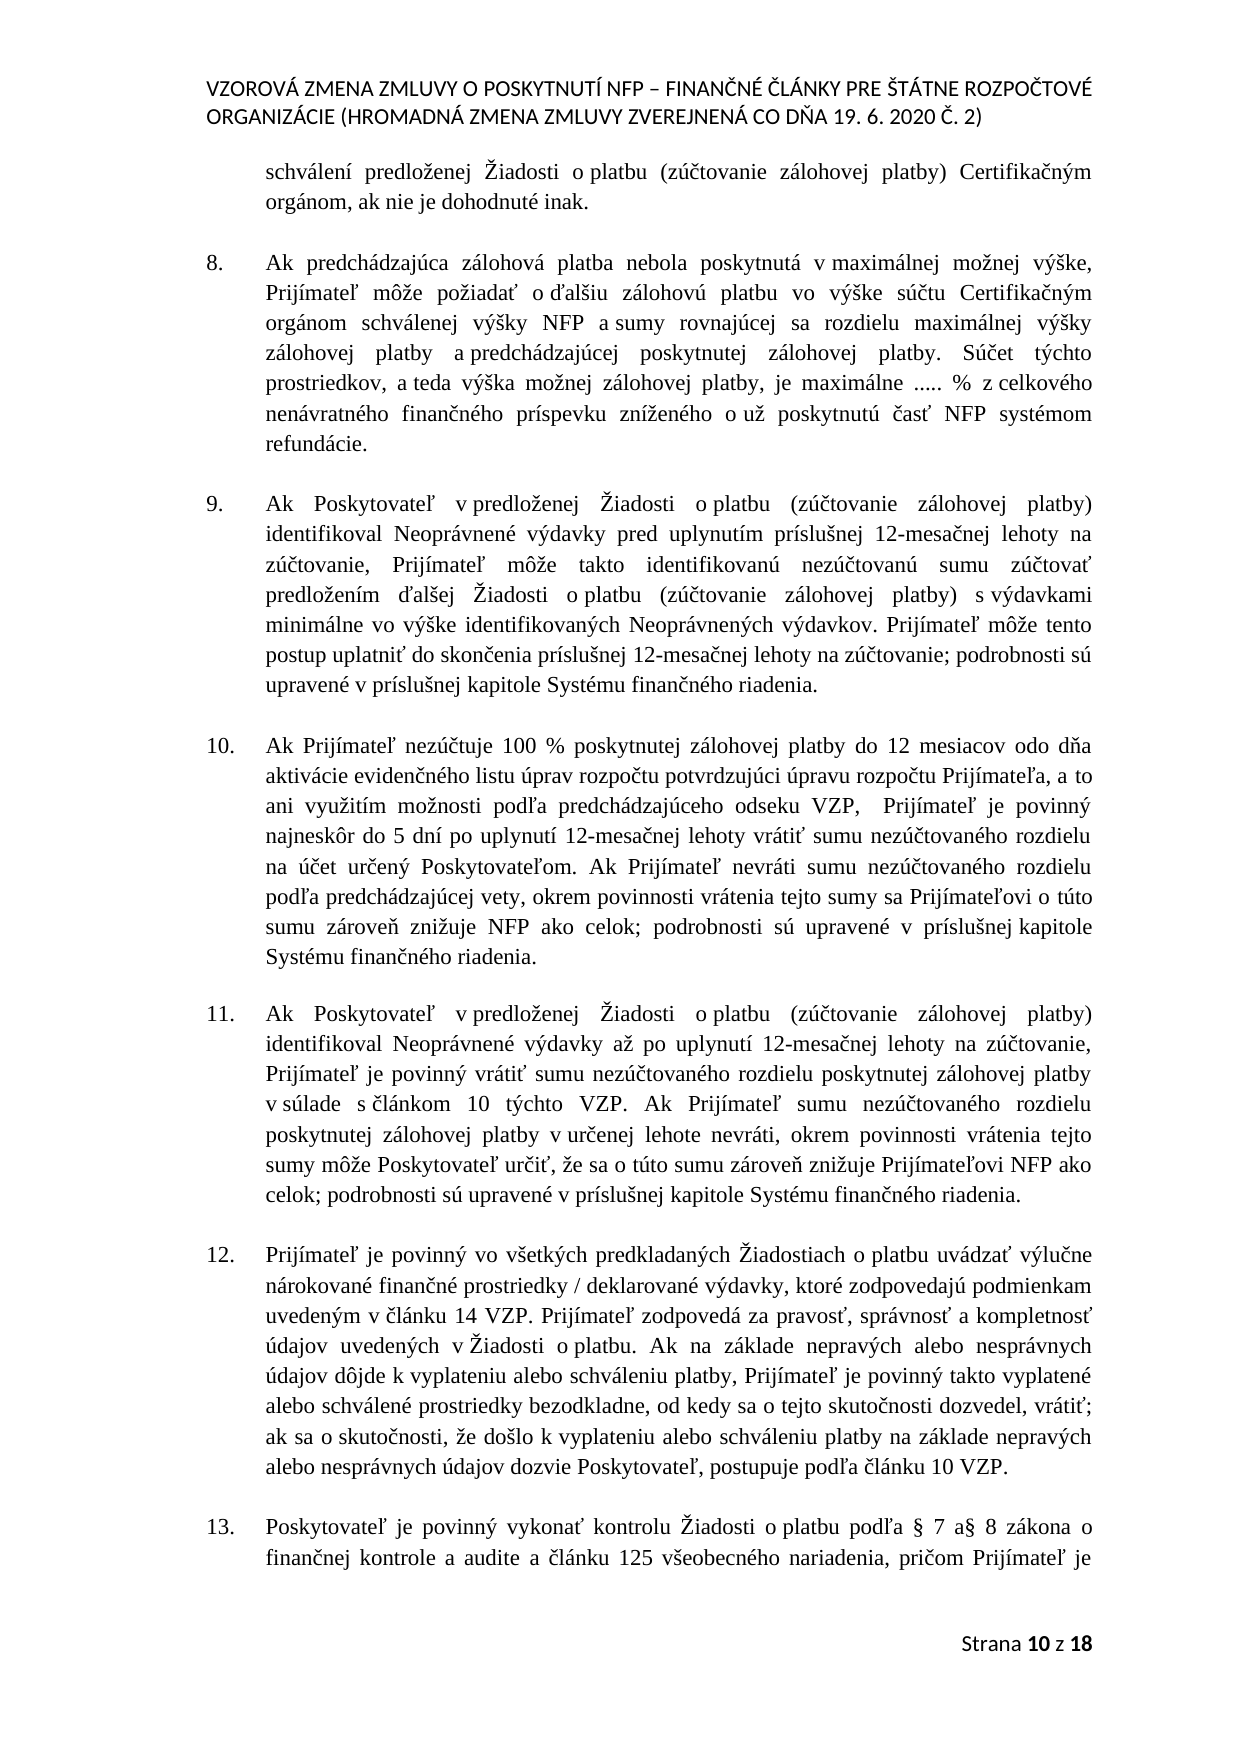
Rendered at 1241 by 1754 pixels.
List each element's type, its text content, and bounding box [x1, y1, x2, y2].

list Prijímateľ je povinný vo všetkých predkladaných Žiadostiach o platbu uvádzať výlučne nárokované finančné prostriedky / deklarované výdavky, ktoré zodpovedajú podmienkam uvedeným v článku 14 VZP. Prijímateľ zodpovedá za pravosť, správnosť a kompletnosť údajov uvedených v Žiadosti o platbu. Ak na základe nepravých alebo nesprávnych údajov dôjde k vyplateniu alebo schváleniu platby, Prijímateľ je povinný takto vyplatené alebo schválené prostriedky bezodkladne, od kedy sa o tejto skutočnosti dozvedel, vrátiť; ak sa o skutočnosti, že došlo k vyplateniu alebo schváleniu platby na základe nepravých alebo nesprávnych údajov dozvie Poskytovateľ, postupuje podľa článku 10 VZP. [206, 1242, 1092, 1479]
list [206, 1513, 1092, 1570]
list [206, 158, 1092, 214]
list Ak predchádzajúca zálohová platba nebola poskytnutá v maximálnej možnej výške, Prijímateľ môže požiadať o ďalšiu zálohovú platbu vo výške súčtu Certifikačným orgánom schválenej výšky NFP a sumy rovnajúcej sa rozdielu maximálnej výšky zálohovej platby a predchádzajúcej poskytnutej zálohovej platby. Súčet týchto prostriedkov, a teda výška možnej zálohovej platby, je maximálne ..... % z celkového nenávratného finančného príspevku zníženého o už poskytnutú časť NFP systémom refundácie. [206, 248, 1092, 456]
list Ak Poskytovateľ v predloženej Žiadosti o platbu (zúčtovanie zálohovej platby) identifikoval Neoprávnené výdavky až po uplynutí 12-mesačnej lehoty na zúčtovanie, Prijímateľ je povinný vrátiť sumu nezúčtovaného rozdielu poskytnutej zálohovej platby v súlade s článkom 10 týchto VZP. Ak Prijímateľ sumu nezúčtovaného rozdielu poskytnutej zálohovej platby v určenej lehote nevráti, okrem povinnosti vrátenia tejto sumy môže Poskytovateľ určiť, že sa o túto sumu zároveň znižuje Prijímateľovi NFP ako celok; podrobnosti sú upravené v príslušnej kapitole Systému finančného riadenia. [206, 1000, 1092, 1207]
list Ak Poskytovateľ v predloženej Žiadosti o platbu (zúčtovanie zálohovej platby) identifikoval Neoprávnené výdavky pred uplynutím príslušnej 12-mesačnej lehoty na zúčtovanie, Prijímateľ môže takto identifikovanú nezúčtovanú sumu zúčtovať predložením ďalšej Žiadosti o platbu (zúčtovanie zálohovej platby) s výdavkami minimálne vo výške identifikovaných Neoprávnených výdavkov. Prijímateľ môže tento postup uplatniť do skončenia príslušnej 12-mesačnej lehoty na zúčtovanie; podrobnosti sú upravené v príslušnej kapitole Systému finančného riadenia. [206, 490, 1092, 698]
list Ak Prijímateľ nezúčtuje 100 % poskytnutej zálohovej platby do 12 mesiacov odo dňa aktivácie evidenčného listu úprav rozpočtu potvrdzujúci úpravu rozpočtu Prijímateľa, a to ani využitím možnosti podľa predchádzajúceho odseku VZP, Prijímateľ je povinný najneskôr do 5 dní po uplynutí 12-mesačnej lehoty vrátiť sumu nezúčtovaného rozdielu na účet určený Poskytovateľom. Ak Prijímateľ nevráti sumu nezúčtovaného rozdielu podľa predchádzajúcej vety, okrem povinnosti vrátenia tejto sumy sa Prijímateľovi o túto sumu zároveň znižuje NFP ako celok; podrobnosti sú upravené v príslušnej kapitole Systému finančného riadenia. [206, 732, 1092, 970]
